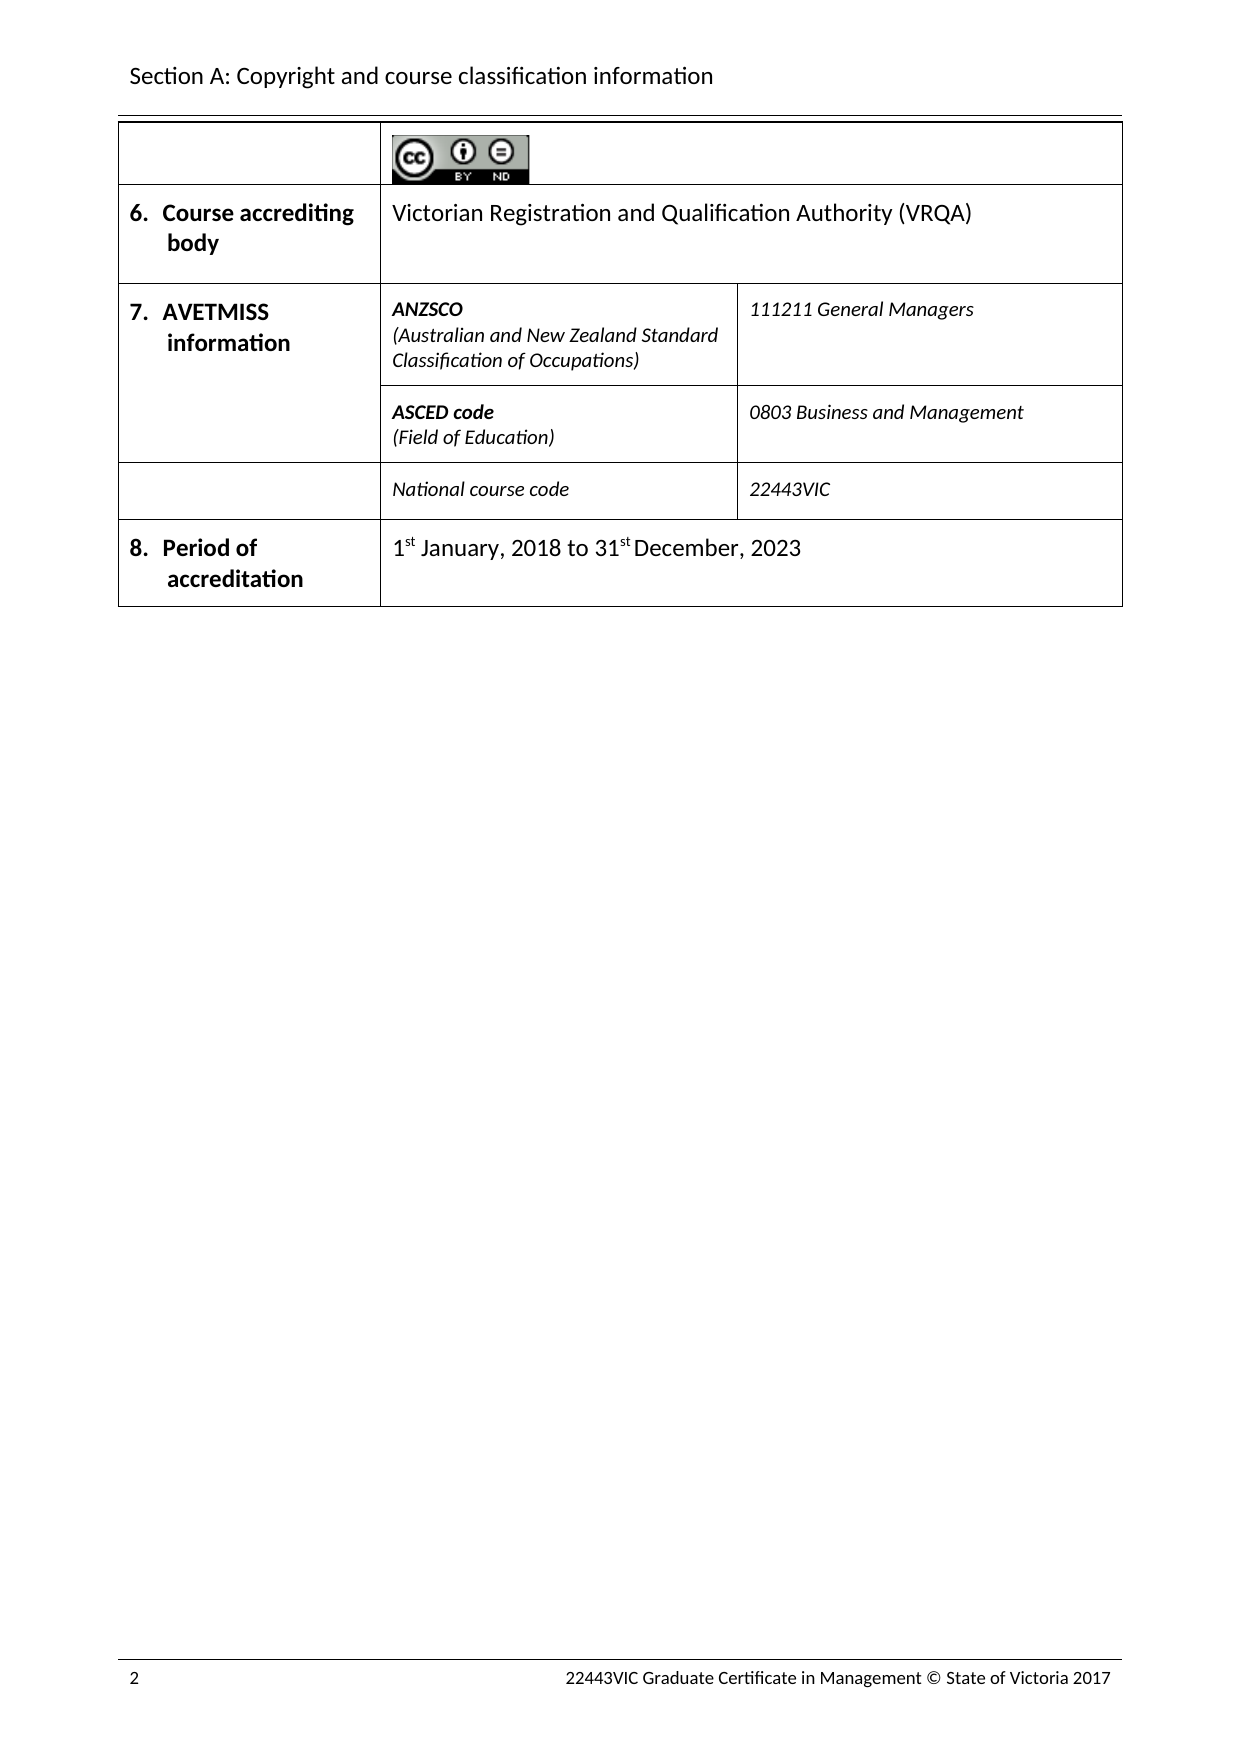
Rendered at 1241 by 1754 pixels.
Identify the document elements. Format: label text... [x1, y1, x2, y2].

table_cell 0803 Business and Management [738, 386, 1122, 462]
table_cell 111211 General Managers [738, 284, 1122, 385]
table_cell National course code [381, 463, 737, 519]
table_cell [381, 123, 1122, 183]
picture [392, 135, 530, 184]
table_cell AVETMISS information [119, 284, 380, 462]
table_cell 1st January, 2018 to 31st December, 2023 [381, 520, 1122, 606]
table_cell Period of accreditation [119, 520, 380, 606]
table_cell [119, 123, 380, 183]
table_cell ANZSCO (Australian and New Zealand Standard Classification of Occupations) [381, 284, 737, 385]
table_cell ASCED code (Field of Education) [381, 386, 737, 462]
table_cell [119, 463, 380, 519]
table_cell Victorian Registration and Qualification Authority (VRQA) [381, 185, 1122, 283]
table_cell Course accrediting body [119, 185, 380, 283]
table_cell 22443VIC [738, 463, 1122, 519]
